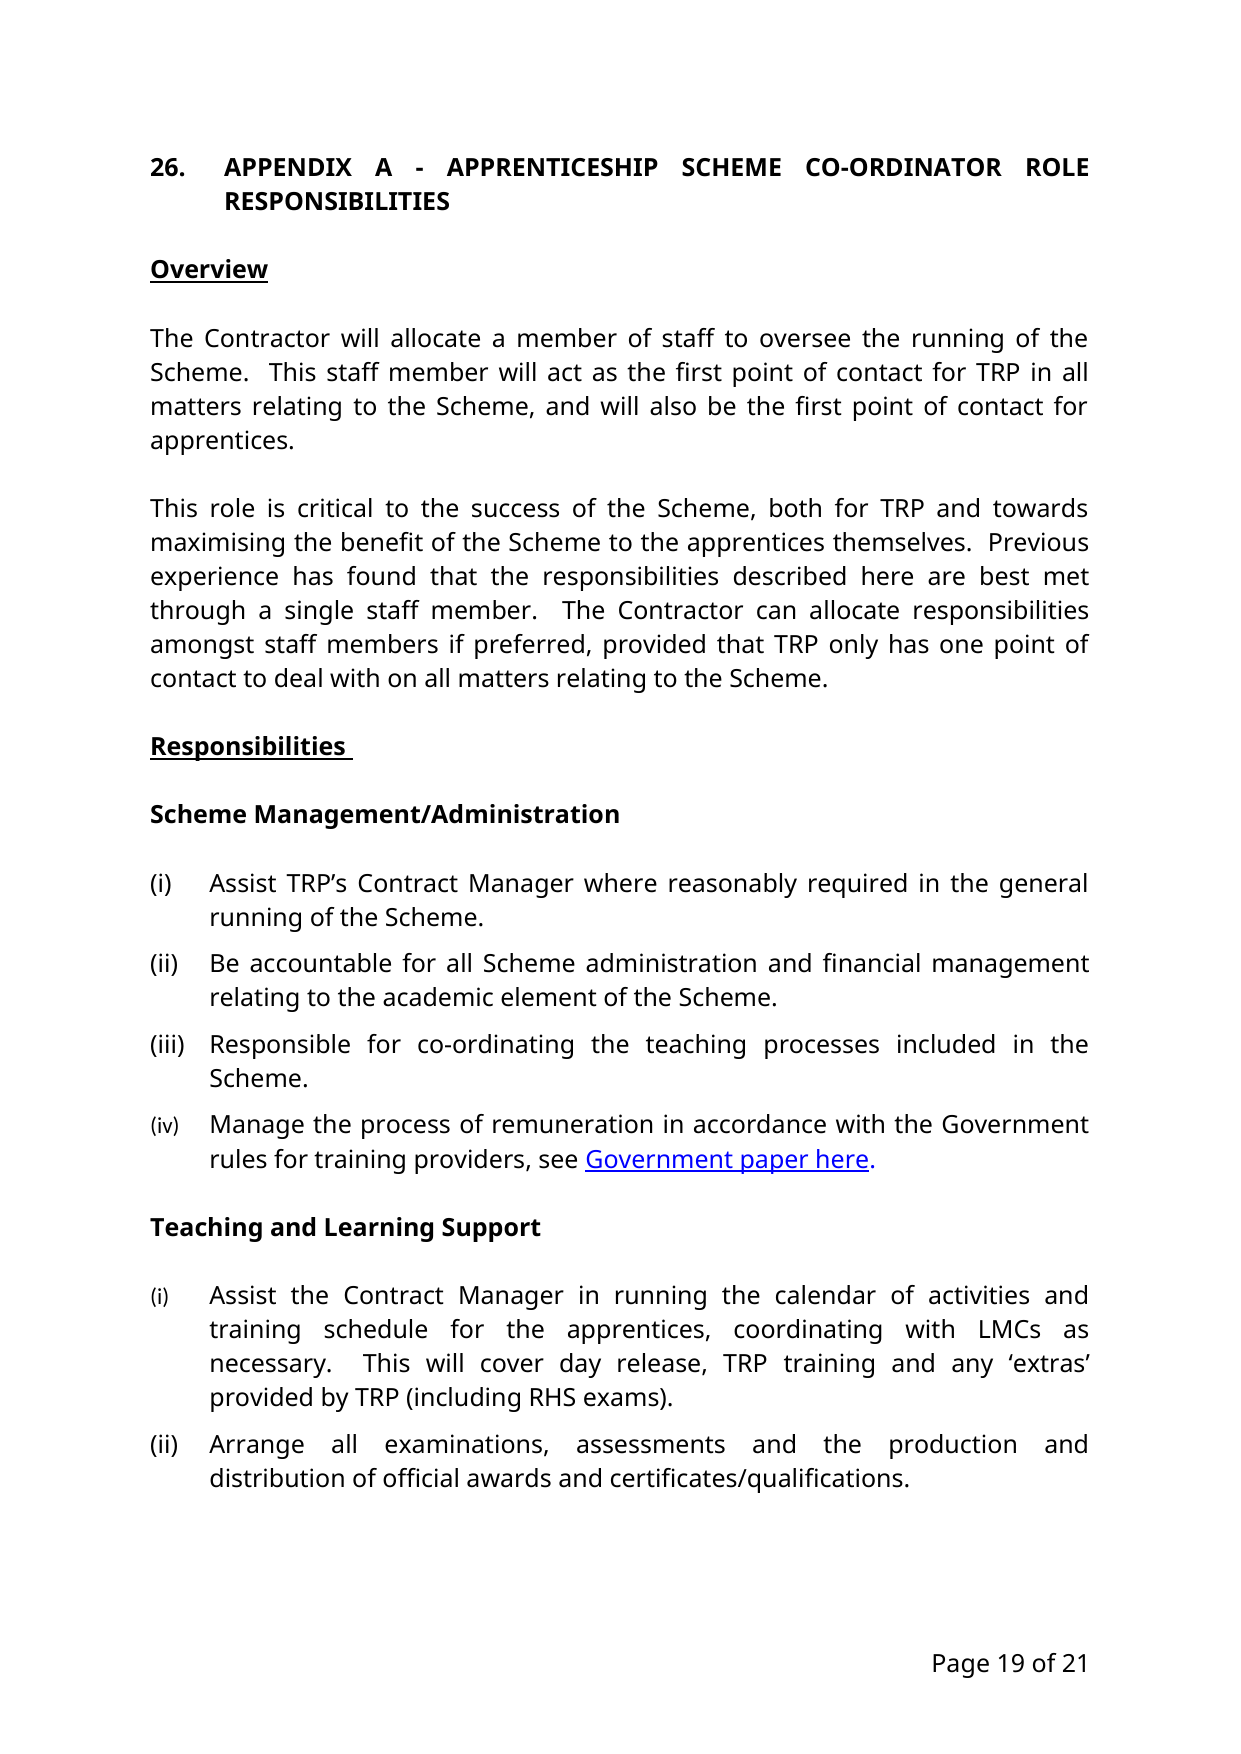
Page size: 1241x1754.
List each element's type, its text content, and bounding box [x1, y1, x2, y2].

list Be accountable for all Scheme administration and financial management relating to the academic element of the Scheme. [150, 946, 1090, 1014]
text This role is critical to the success of the Scheme, both for TRP and towards maximising the benefit of the Scheme to the apprentices themselves. Previous experience has found that the responsibilities described here are best met through a single staff member. The Contractor can allocate responsibilities amongst staff members if preferred, provided that TRP only has one point of contact to deal with on all matters relating to the Scheme. [150, 491, 1090, 695]
text Scheme Management/Administration [150, 797, 1090, 831]
text The Contractor will allocate a member of staff to oversee the running of the Scheme. This staff member will act as the first point of contact for TRP in all matters relating to the Scheme, and will also be the first point of contact for apprentices. [150, 320, 1090, 457]
list Assist the Contract Manager in running the calendar of activities and training schedule for the apprentices, coordinating with LMCs as necessary. This will cover day release, TRP training and any ‘extras’ provided by TRP (including RHS exams). [150, 1277, 1090, 1414]
list Assist TRP’s Contract Manager where reasonably required in the general running of the Scheme. [150, 865, 1090, 933]
list Arrange all examinations, assessments and the production and distribution of official awards and certificates/qualifications. [150, 1426, 1090, 1494]
list Manage the process of remuneration in accordance with the Government rules for training providers, see Government paper here. [150, 1107, 1090, 1175]
list Responsible for co-ordinating the teaching processes included in the Scheme. [150, 1027, 1090, 1095]
text Overview [150, 252, 1090, 286]
subtitle APPENDIX A - APPRENTICESHIP SCHEME CO-ORDINATOR ROLE RESPONSIBILITIES [150, 150, 1090, 218]
text Teaching and Learning Support [150, 1209, 1090, 1243]
text Responsibilities [150, 729, 1090, 763]
